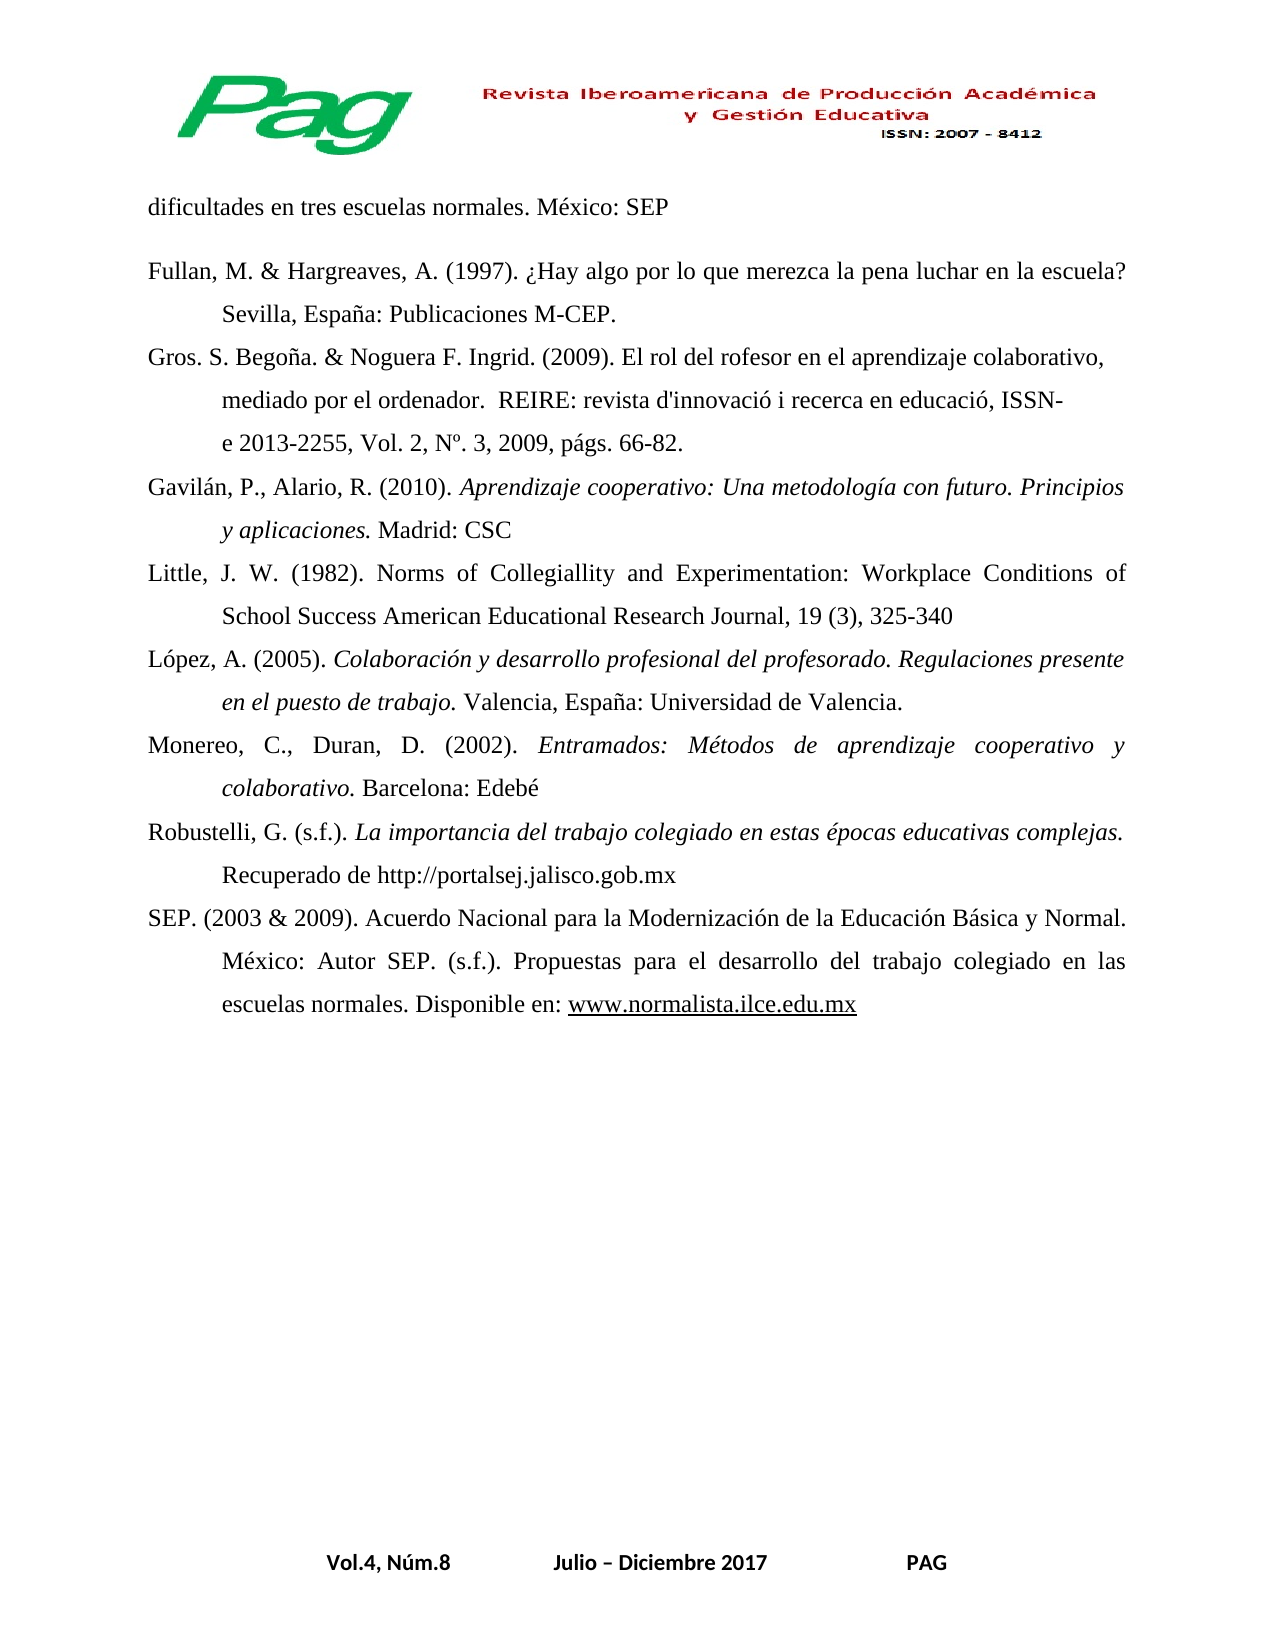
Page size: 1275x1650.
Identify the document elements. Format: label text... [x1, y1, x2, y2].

text Fullan, M. & Hargreaves, A. (1997). ¿Hay algo por lo que merezca la pena luchar en la escuela? Sevilla, España: Publicaciones M-CEP. [148, 256, 1127, 328]
text Monereo, C., Duran, D. (2002). Entramados: Métodos de aprendizaje cooperativo y colaborativo. Barcelona: Edebé [148, 730, 1127, 802]
picture [177, 73, 1098, 155]
text dificultades en tres escuelas normales. México: SEP [148, 192, 1127, 221]
text Little, J. W. (1982). Norms of Collegiallity and Experimentation: Workplace Conditions of School Success American Educational Research Journal, 19 (3), 325-340 [148, 558, 1127, 630]
text Gros. S. Begoña. & Noguera F. Ingrid. (2009). El rol del rofesor en el aprendizaje colaborativo, mediado por el ordenador. REIRE: revista d'innovació i recerca en educació, ISSN-e 2013-2255, Vol. 2, Nº. 3, 2009, págs. 66-82. [148, 342, 1127, 457]
text Gavilán, P., Alario, R. (2010). Aprendizaje cooperativo: Una metodología con futuro. Principios y aplicaciones. Madrid: CSC [148, 472, 1127, 543]
text Robustelli, G. (s.f.). La importancia del trabajo colegiado en estas épocas educativas complejas. Recuperado de http://portalsej.jalisco.gob.mx [148, 817, 1127, 888]
text López, A. (2005). Colaboración y desarrollo profesional del profesorado. Regulaciones presente en el puesto de trabajo. Valencia, España: Universidad de Valencia. [148, 644, 1127, 716]
text SEP. (2003 & 2009). Acuerdo Nacional para la Modernización de la Educación Básica y Normal. México: Autor SEP. (s.f.). Propuestas para el desarrollo del trabajo colegiado en las escuelas normales. Disponible en: www.normalista.ilce.edu.mx [148, 903, 1127, 1018]
